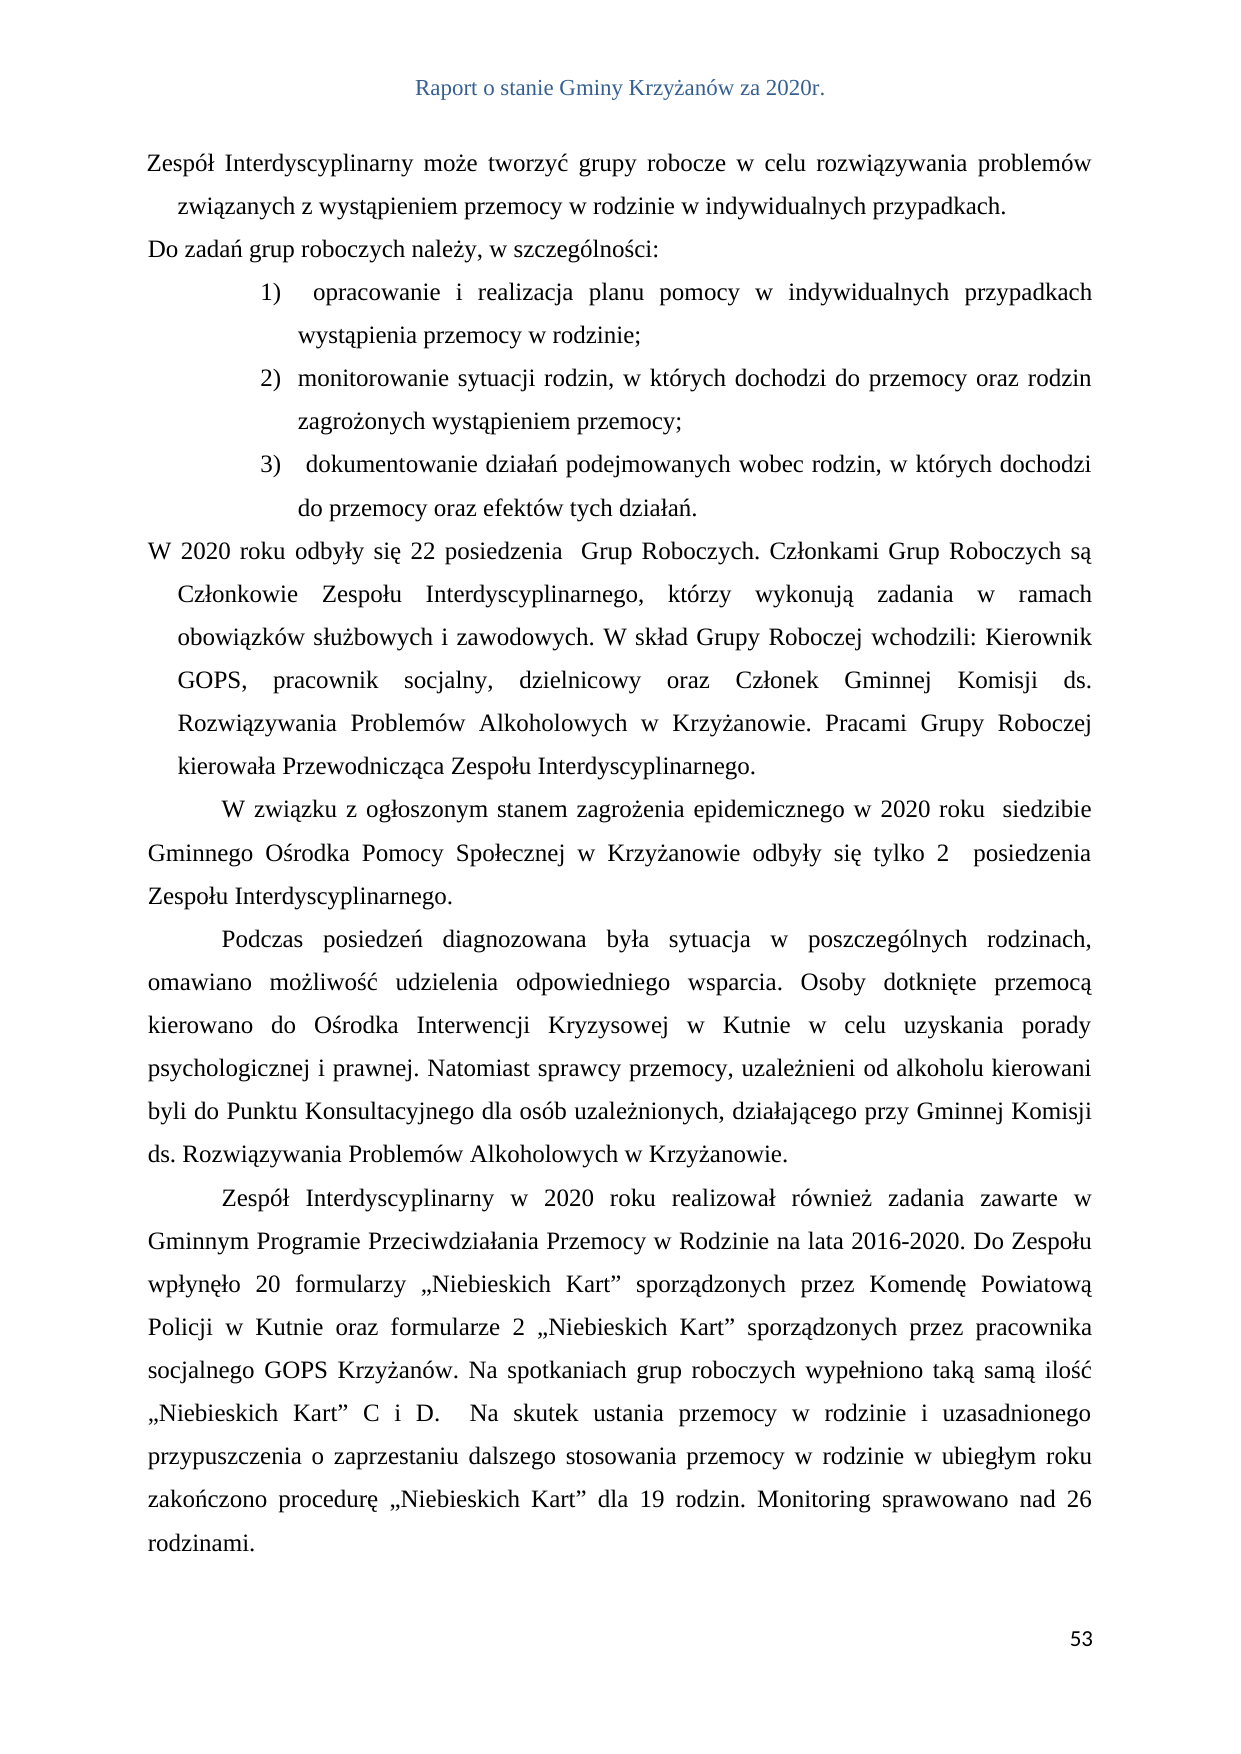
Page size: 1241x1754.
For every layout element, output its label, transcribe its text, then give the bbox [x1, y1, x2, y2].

list dokumentowanie działań podejmowanych wobec rodzin, w których dochodzi do przemocy oraz efektów tych działań. [260, 449, 1093, 521]
text W związku z ogłoszonym stanem zagrożenia epidemicznego w 2020 roku siedzibie Gminnego Ośrodka Pomocy Społecznej w Krzyżanowie odbyły się tylko 2 posiedzenia Zespołu Interdyscyplinarnego. [148, 794, 1093, 909]
text Podczas posiedzeń diagnozowana była sytuacja w poszczególnych rodzinach, omawiano możliwość udzielenia odpowiedniego wsparcia. Osoby dotknięte przemocą kierowano do Ośrodka Interwencji Kryzysowej w Kutnie w celu uzyskania porady psychologicznej i prawnej. Natomiast sprawcy przemocy, uzależnieni od alkoholu kierowani byli do Punktu Konsultacyjnego dla osób uzależnionych, działającego przy Gminnej Komisji ds. Rozwiązywania Problemów Alkoholowych w Krzyżanowie. [148, 924, 1093, 1168]
text Zespół Interdyscyplinarny w 2020 roku realizował również zadania zawarte w Gminnym Programie Przeciwdziałania Przemocy w Rodzinie na lata 2016-2020. Do Zespołu wpłynęło 20 formularzy „Niebieskich Kart” sporządzonych przez Komendę Powiatową Policji w Kutnie oraz formularze 2 „Niebieskich Kart” sporządzonych przez pracownika socjalnego GOPS Krzyżanów. Na spotkaniach grup roboczych wypełniono taką samą ilość „Niebieskich Kart” C i D. Na skutek ustania przemocy w rodzinie i uzasadnionego przypuszczenia o zaprzestaniu dalszego stosowania przemocy w rodzinie w ubiegłym roku zakończono procedurę „Niebieskich Kart” dla 19 rodzin. Monitoring sprawowano nad 26 rodzinami. [148, 1183, 1093, 1556]
list monitorowanie sytuacji rodzin, w których dochodzi do przemocy oraz rodzin zagrożonych wystąpieniem przemocy; [260, 363, 1093, 435]
text W 2020 roku odbyły się 22 posiedzenia Grup Roboczych. Członkami Grup Roboczych są Członkowie Zespołu Interdyscyplinarnego, którzy wykonują zadania w ramach obowiązków służbowych i zawodowych. W skład Grupy Roboczej wchodzili: Kierownik GOPS, pracownik socjalny, dzielnicowy oraz Członek Gminnej Komisji ds. Rozwiązywania Problemów Alkoholowych w Krzyżanowie. Pracami Grupy Roboczej kierowała Przewodnicząca Zespołu Interdyscyplinarnego. [148, 536, 1093, 780]
list opracowanie i realizacja planu pomocy w indywidualnych przypadkach wystąpienia przemocy w rodzinie; [260, 277, 1093, 349]
text Do zadań grup roboczych należy, w szczególności: [148, 234, 1093, 263]
text Zespół Interdyscyplinarny może tworzyć grupy robocze w celu rozwiązywania problemów związanych z wystąpieniem przemocy w rodzinie w indywidualnych przypadkach. [146, 148, 1093, 219]
